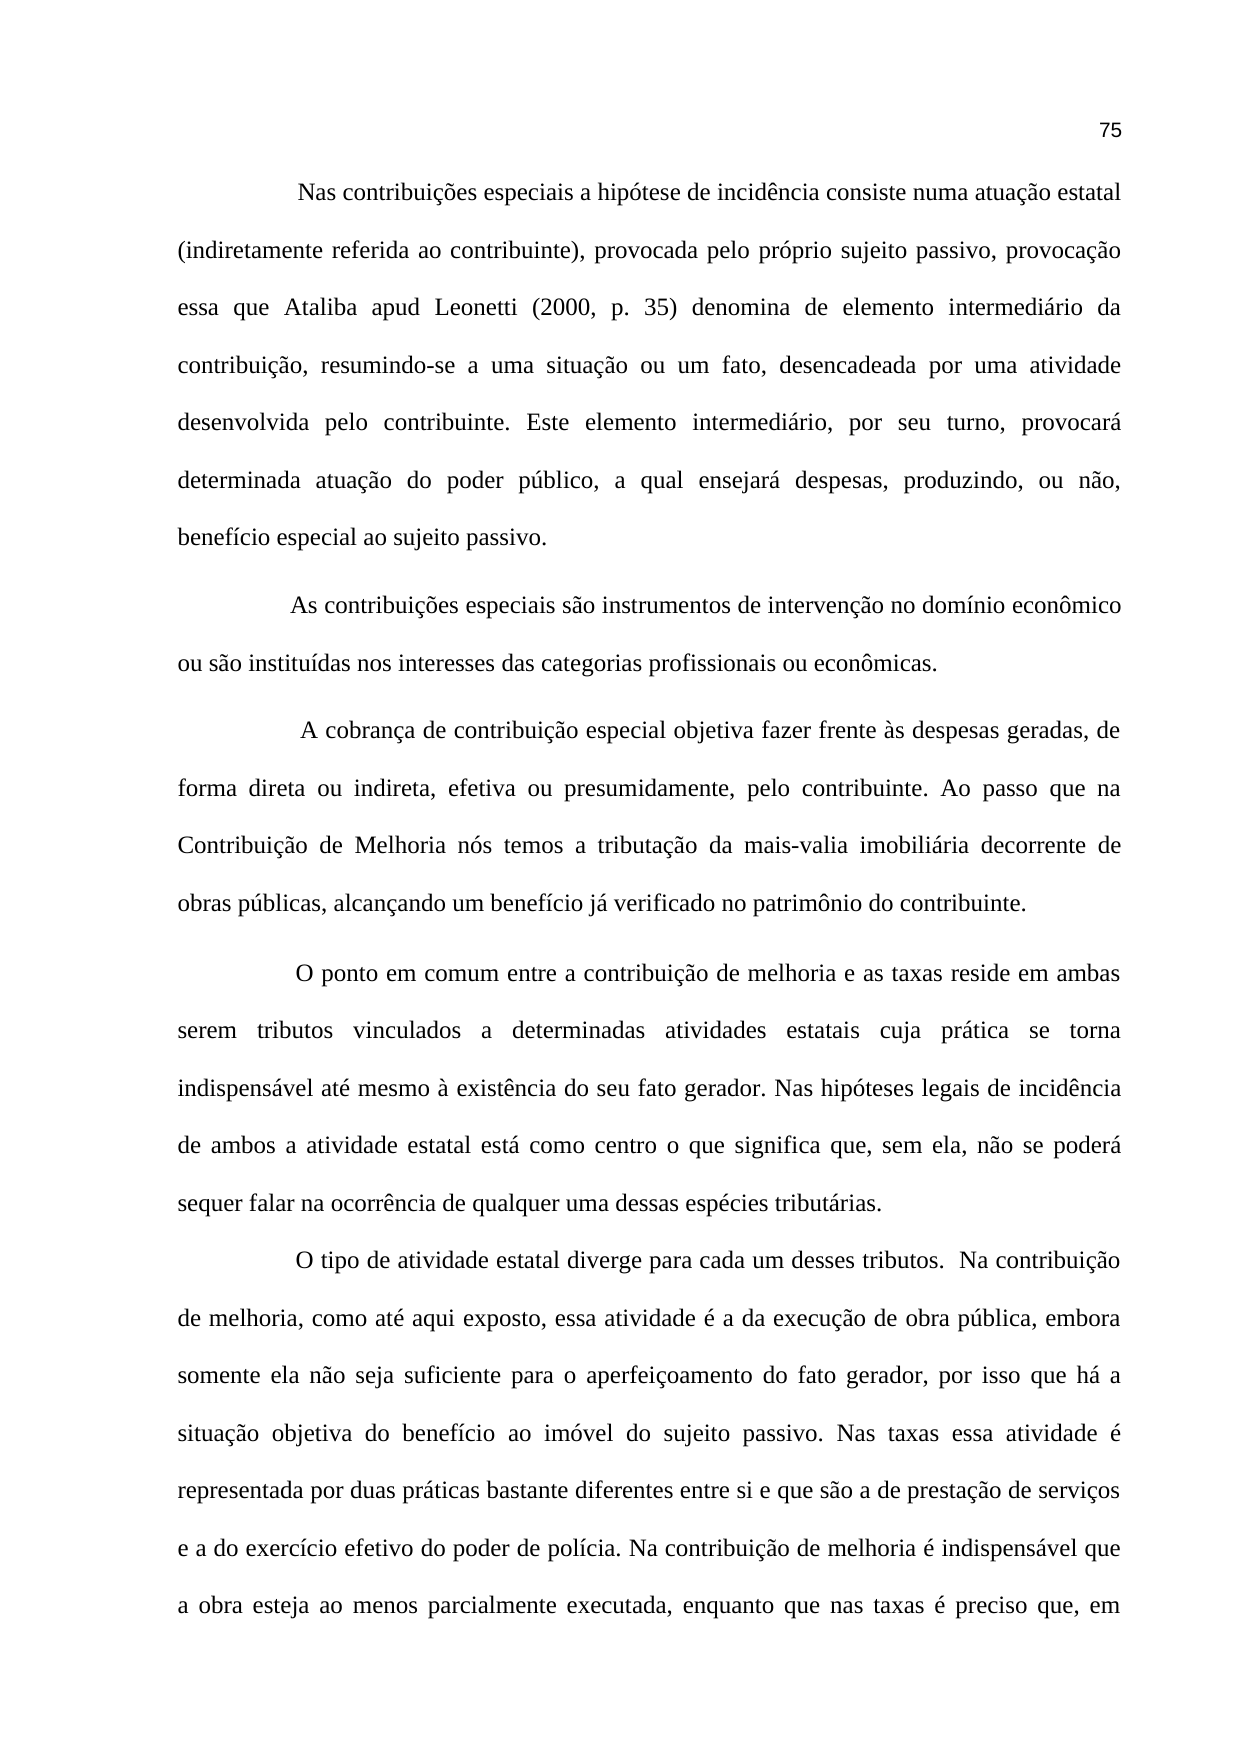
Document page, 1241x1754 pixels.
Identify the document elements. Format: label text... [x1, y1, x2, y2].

text Nas contribuições especiais a hipótese de incidência consiste numa atuação estatal (indiretamente referida ao contribuinte), provocada pelo próprio sujeito passivo, provocação essa que Ataliba apud Leonetti (2000, p. 35) denomina de elemento intermediário da contribuição, resumindo-se a uma situação ou um fato, desencadeada por uma atividade desenvolvida pelo contribuinte. Este elemento intermediário, por seu turno, provocará determinada atuação do poder público, a qual ensejará despesas, produzindo, ou não, benefício especial ao sujeito passivo. [177, 177, 1122, 551]
text A cobrança de contribuição especial objetiva fazer frente às despesas geradas, de forma direta ou indireta, efetiva ou presumidamente, pelo contribuinte. Ao passo que na Contribuição de Melhoria nós temos a tributação da mais-valia imobiliária decorrente de obras públicas, alcançando um benefício já verificado no patrimônio do contribuinte. [177, 716, 1122, 917]
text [177, 1246, 1122, 1619]
text As contribuições especiais são instrumentos de intervenção no domínio econômico ou são instituídas nos interesses das categorias profissionais ou econômicas. [177, 590, 1122, 676]
text O ponto em comum entre a contribuição de melhoria e as taxas reside em ambas serem tributos vinculados a determinadas atividades estatais cuja prática se torna indispensável até mesmo à existência do seu fato gerador. Nas hipóteses legais de incidência de ambos a atividade estatal está como centro o que significa que, sem ela, não se poderá sequer falar na ocorrência de qualquer uma dessas espécies tributárias. [177, 958, 1122, 1217]
